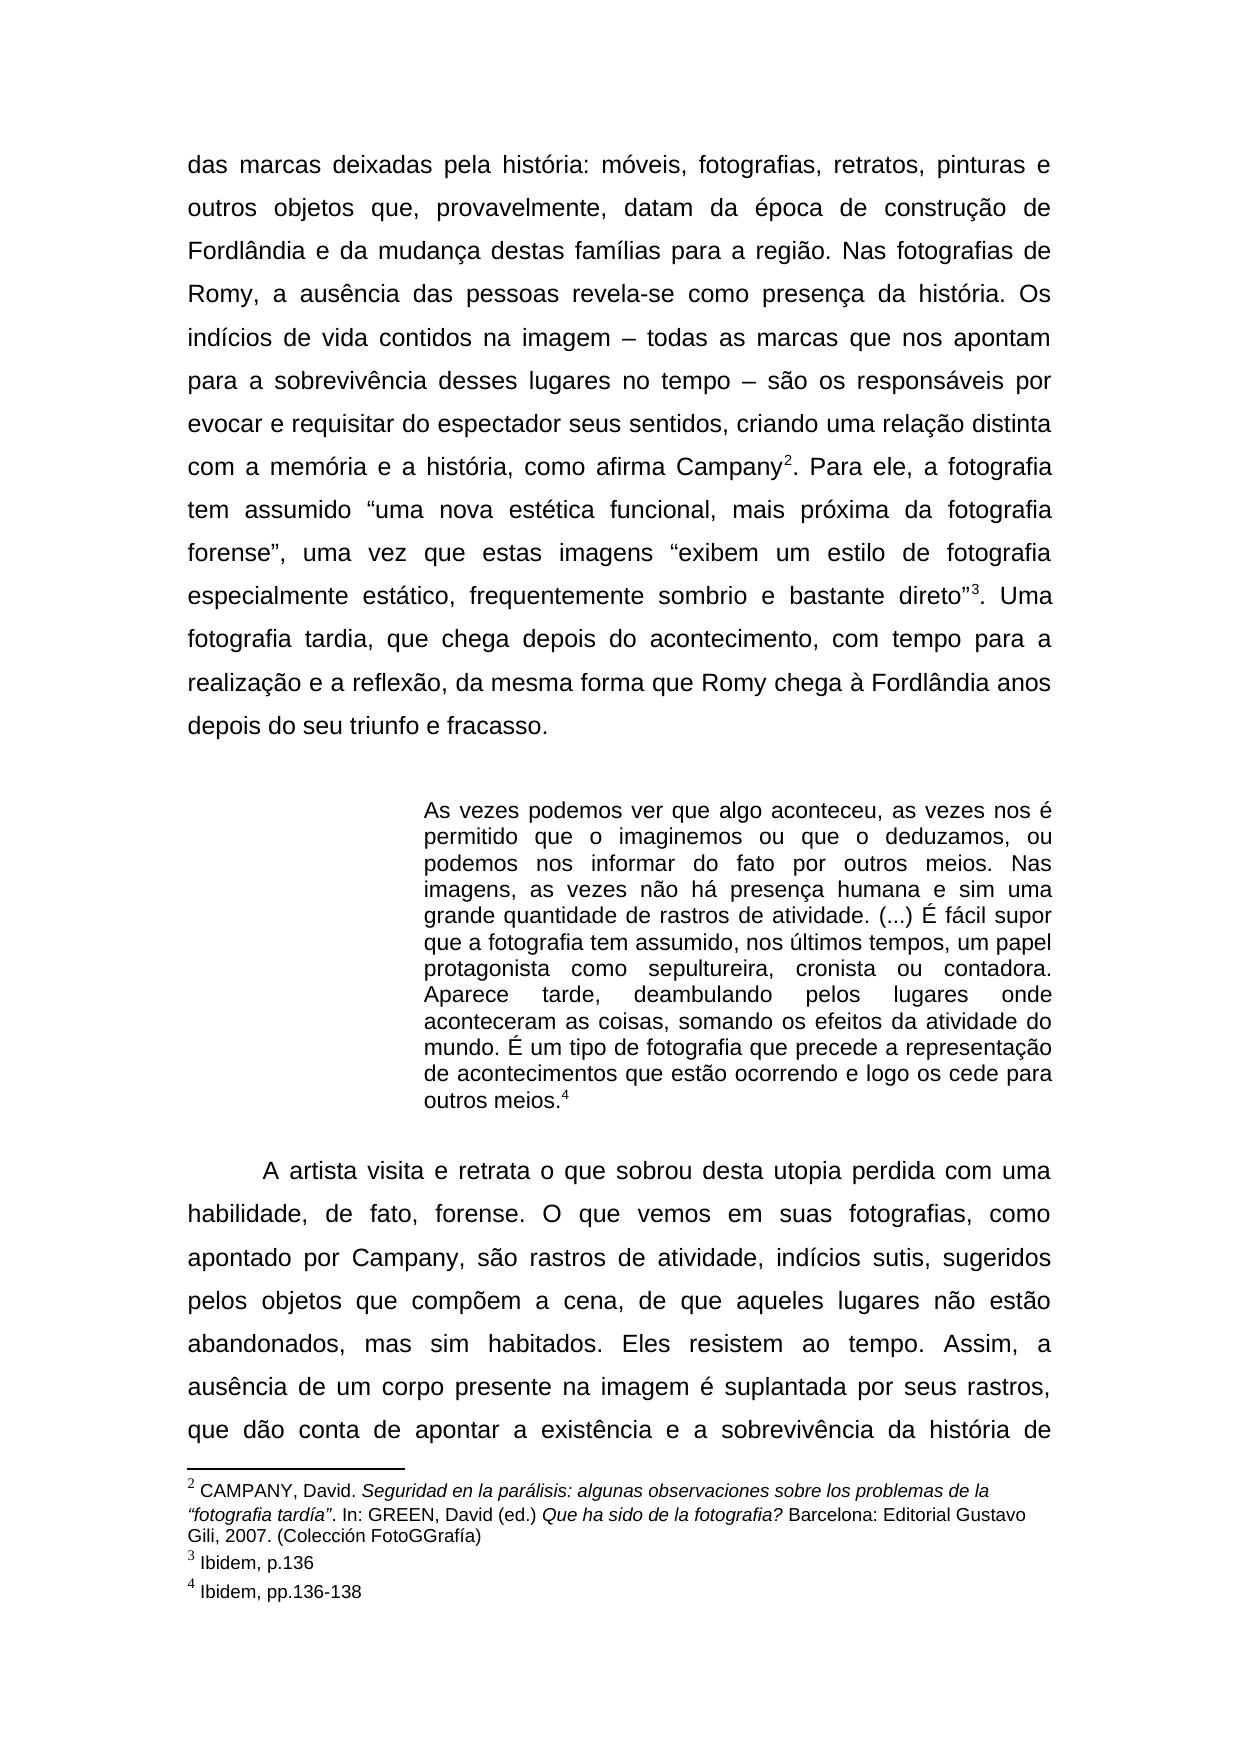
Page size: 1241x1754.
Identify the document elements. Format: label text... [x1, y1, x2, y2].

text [187, 1156, 1053, 1444]
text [187, 150, 1053, 739]
text As vezes podemos ver que algo aconteceu, as vezes nos é permitido que o imaginemos ou que o deduzamos, ou podemos nos informar do fato por outros meios. Nas imagens, as vezes não há presença humana e sim uma grande quantidade de rastros de atividade. (...) É fácil supor que a fotografia tem assumido, nos últimos tempos, um papel protagonista como sepultureira, cronista ou contadora. Aparece tarde, deambulando pelos lugares onde aconteceram as coisas, somando os efeitos da atividade do mundo. É um tipo de fotografia que precede a representação de acontecimentos que estão ocorrendo e logo os cede para outros meios. [424, 797, 1053, 1113]
